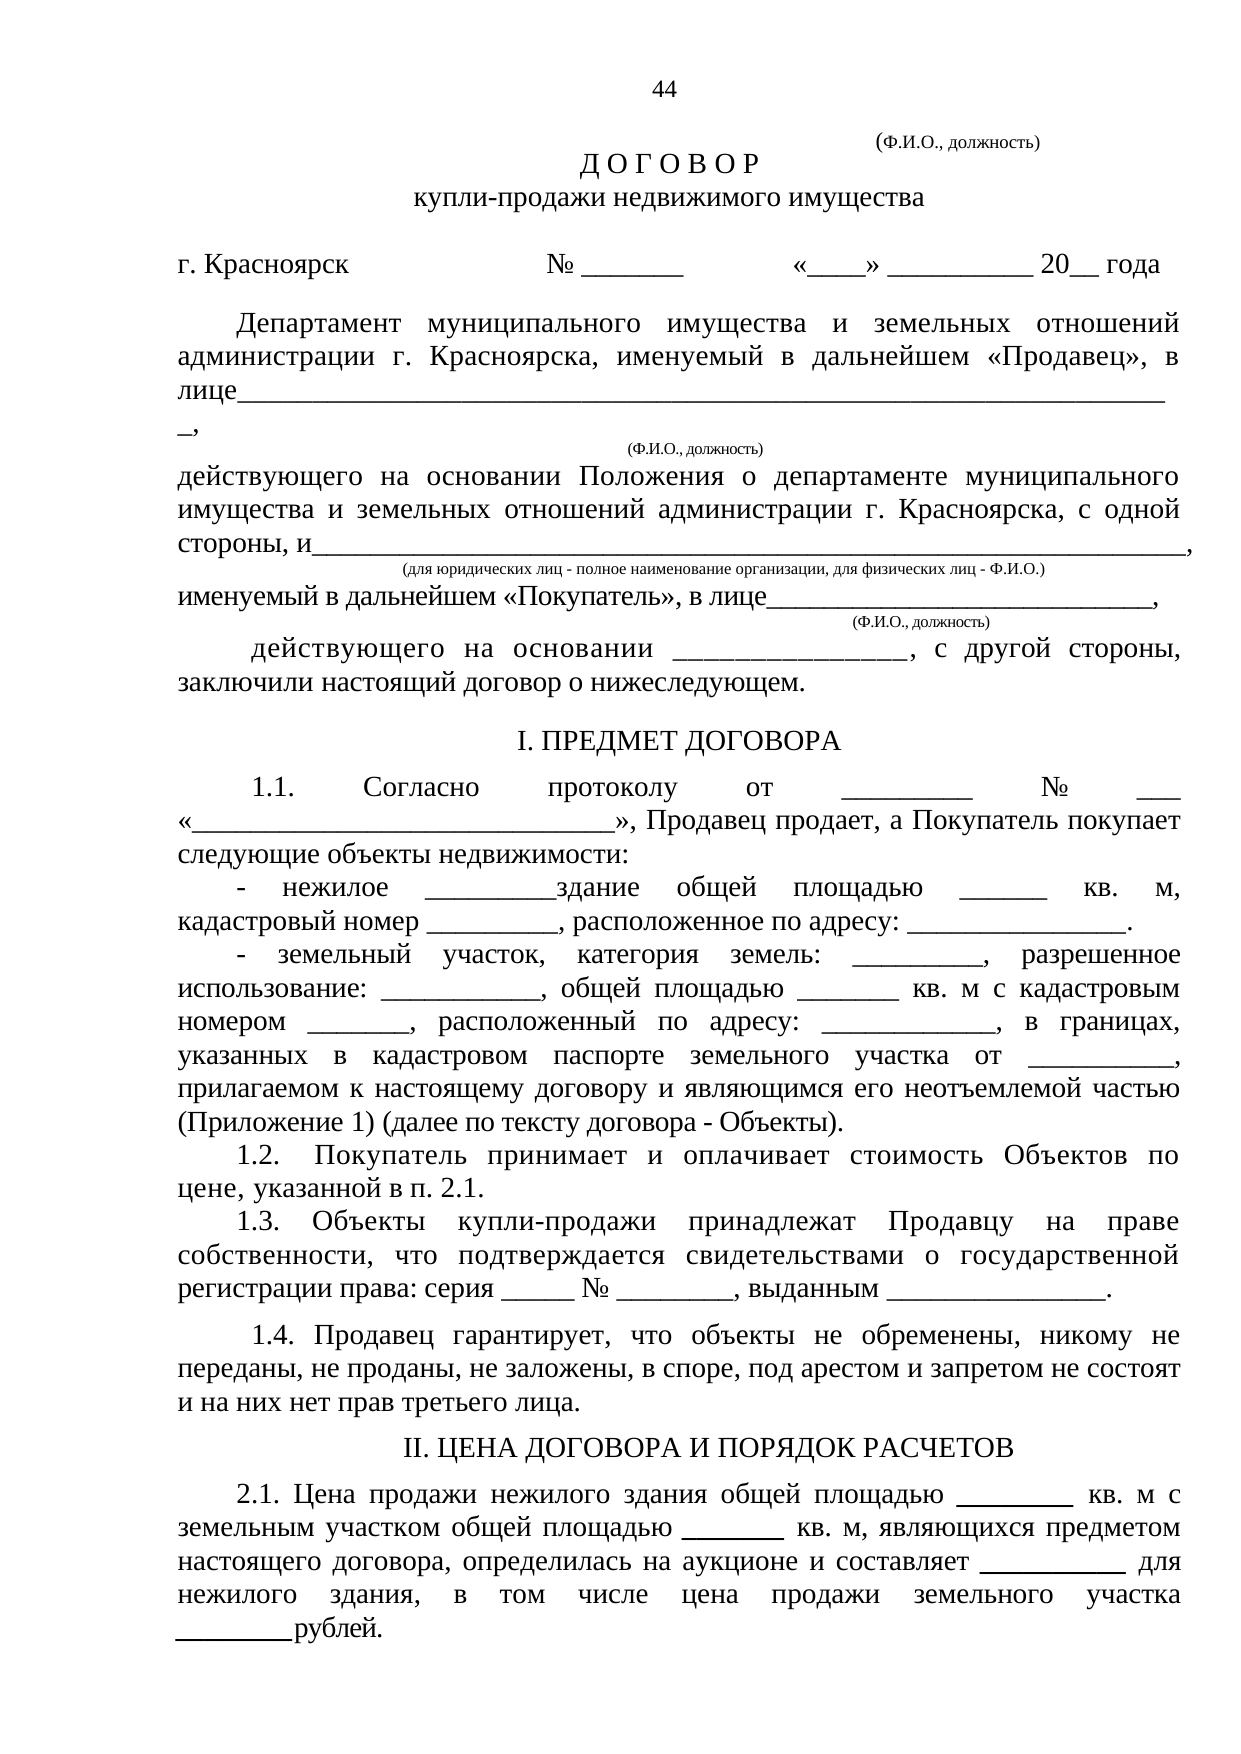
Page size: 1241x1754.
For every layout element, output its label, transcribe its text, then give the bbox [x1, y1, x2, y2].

text (Ф.И.О., должность) [552, 439, 1181, 458]
text купли-продажи недвижимого имущества [177, 179, 1161, 213]
text действующего на основании Положения о департаменте муниципального имущества и земельных отношений администрации г. Красноярска, с одной стороны, и , [177, 458, 1181, 559]
text г. Красноярск № _______ «____» __________ 20__ года [177, 246, 1161, 280]
text именуемый в дальнейшем «Покупатель», в лице___________________________, [177, 578, 1181, 611]
text (для юридических лиц - полное наименование организации, для физических лиц - Ф.И.О.) [327, 559, 1181, 578]
text действующего на основании _______________, с другой стороны, заключили настоящий договор о нижеследующем. [177, 631, 1181, 698]
text I. ПРЕДМЕТ ДОГОВОРА [177, 723, 1181, 756]
text (Ф.И.О., должность) [777, 611, 1181, 631]
text 1.2. Покупатель принимает и оплачивает стоимость Объектов по цене, указанной в п. 2.1. [177, 1138, 1181, 1204]
text - земельный участок, категория земель: _________, разрешенное использование: ___________, общей площадью _______ кв. м с кадастровым номером _______, расположенный по адресу: ____________, в границах, указанных в кадастровом паспорте земельного участка от __________, прилагаемом к настоящему договору и являющимся его неотъемлемой частью (Приложение 1) (далее по тексту договора - Объекты). [177, 936, 1181, 1138]
text (Ф.И.О., должность) [767, 131, 1152, 152]
text - нежилое _________здание общей площадью ______ кв. м, кадастровый номер _________, расположенное по адресу: _______________. [177, 869, 1181, 936]
text II. ЦЕНА ДОГОВОРА И ПОРЯДОК РАСЧЕТОВ [177, 1430, 1181, 1463]
text 1.3. Объекты купли-продажи принадлежат Продавцу на праве собственности, что подтверждается свидетельствами о государственной регистрации права: серия _____ № ________, выданным _______________. [177, 1204, 1181, 1304]
text 1.4. Продавец гарантирует, что объекты не обременены, никому не переданы, не проданы, не заложены, в споре, под арестом и запретом не состоят и на них нет прав третьего лица. [177, 1317, 1181, 1417]
text Департамент муниципального имущества и земельных отношений администрации г. Красноярска, именуемый в дальнейшем «Продавец», в лице_______________________________________________________________, [177, 305, 1181, 439]
title Д О Г О В О Р [177, 152, 1161, 179]
text 2.1. Цена продажи нежилого здания общей площадью ________ кв. м с земельным участком общей площадью _______ кв. м, являющихся предметом настоящего договора, определилась на аукционе и составляет __________ для нежилого здания, в том числе цена продажи земельного участка ________рублей. [177, 1476, 1181, 1644]
text 1.1. Согласно протоколу от _________ № ___ «_____________________________», Продавец продает, а Покупатель покупает следующие объекты недвижимости: [177, 769, 1181, 869]
